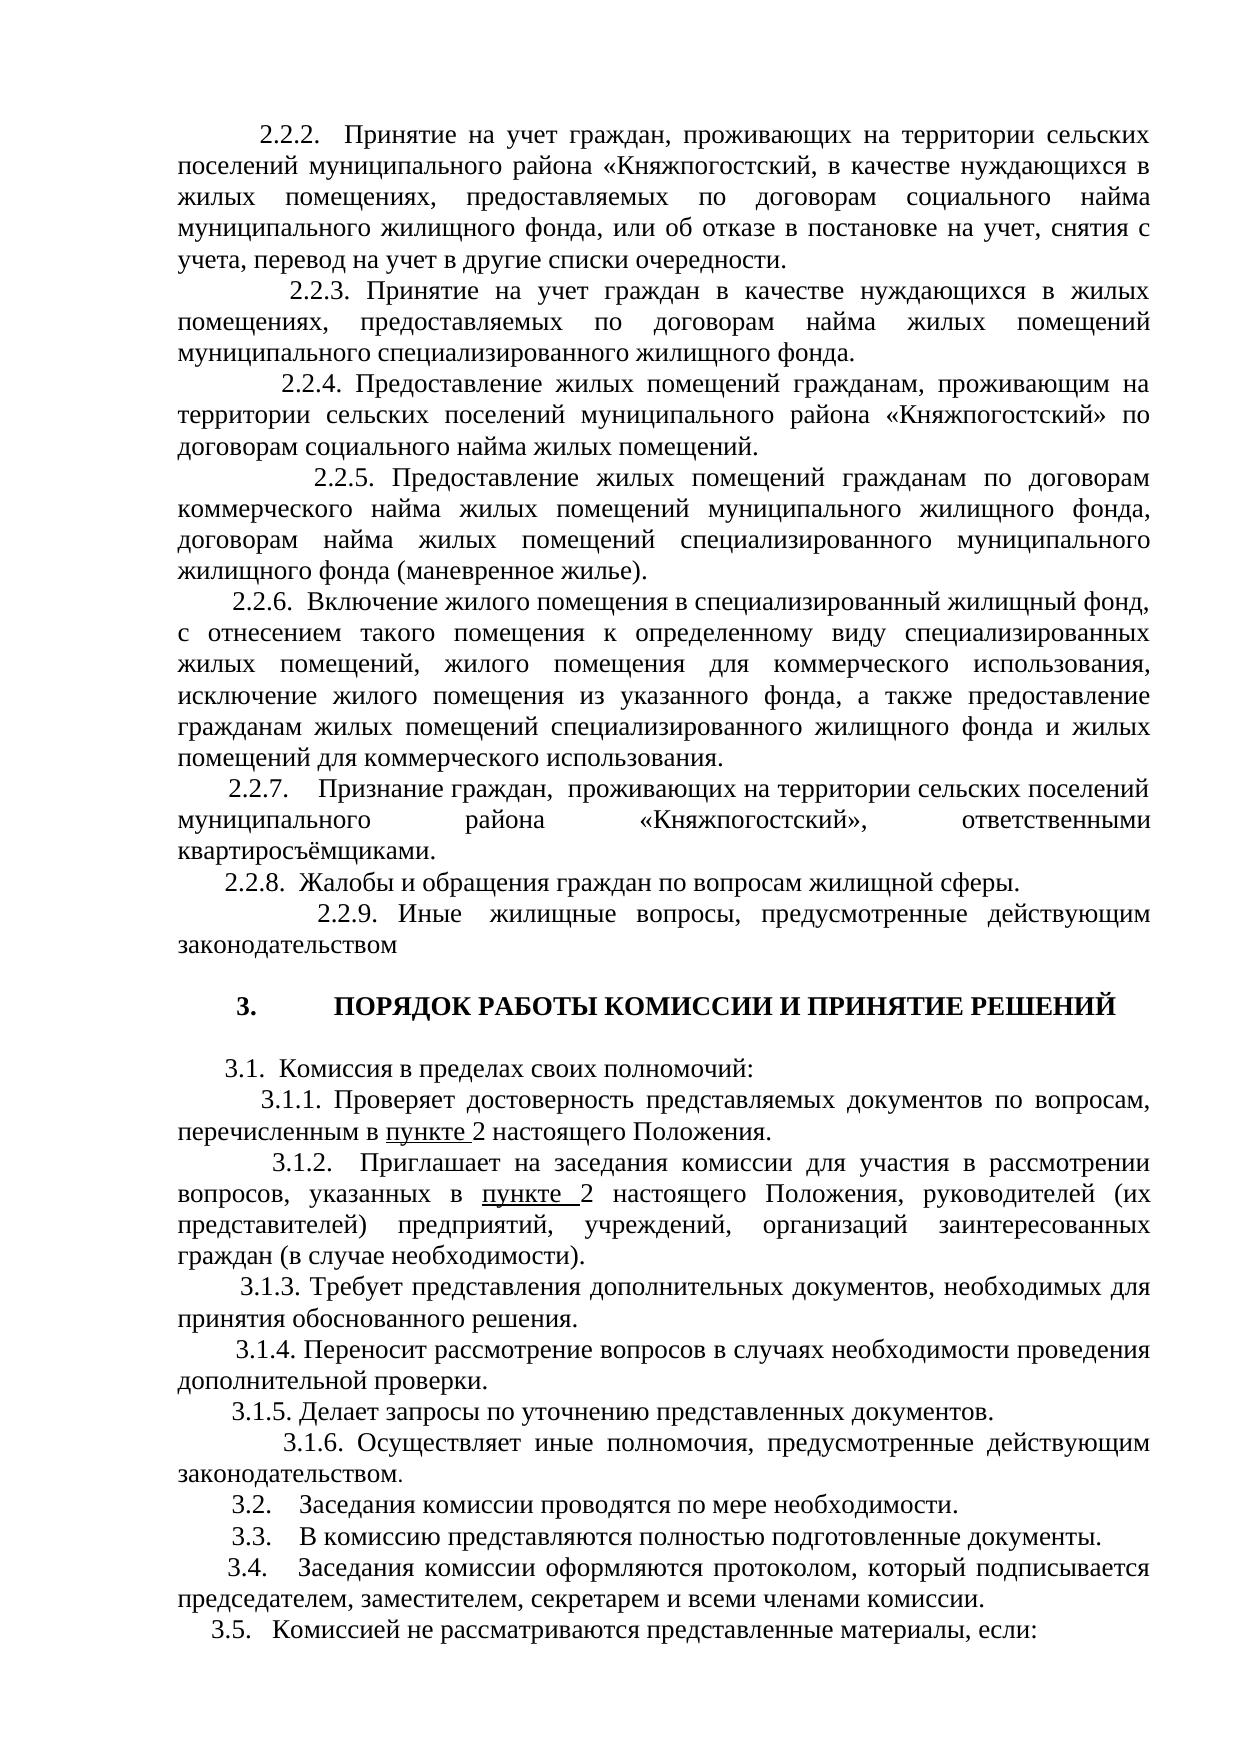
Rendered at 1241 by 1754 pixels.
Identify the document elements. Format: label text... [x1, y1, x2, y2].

text 2.2.3. Принятие на учет граждан в качестве нуждающихся в жилых помещениях, предоставляемых по договорам найма жилых помещений муниципального специализированного жилищного фонда. [177, 274, 1152, 367]
text 3.4. Заседания комиссии оформляются протоколом, который подписывается председателем, заместителем, секретарем и всеми членами комиссии. [177, 1551, 1152, 1613]
text 3.5. Комиссией не рассматриваются представленные материалы, если: [177, 1613, 1152, 1644]
text 2.2.4. Предоставление жилых помещений гражданам, проживающим на территории сельских поселений муниципального района «Княжпогостский» по договорам социального найма жилых помещений. [177, 367, 1152, 461]
text 3.1.4. Переносит рассмотрение вопросов в случаях необходимости проведения дополнительной проверки. [177, 1333, 1152, 1395]
text 3.1.1. Проверяет достоверность представляемых документов по вопросам, перечисленным в пункте 2 настоящего Положения. [177, 1084, 1152, 1146]
text 3.1.5. Делает запросы по уточнению представленных документов. [177, 1395, 1152, 1426]
text 3.1.6. Осуществляет иные полномочия, предусмотренные действующим законодательством. [177, 1426, 1152, 1488]
text 2.2.8. Жалобы и обращения граждан по вопросам жилищной сферы. [177, 866, 1152, 897]
text 3.1.3. Требует представления дополнительных документов, необходимых для принятия обоснованного решения. [177, 1271, 1152, 1333]
text 3.1. Комиссия в пределах своих полномочий: [177, 1052, 1152, 1084]
text 3.2. Заседания комиссии проводятся по мере необходимости. [177, 1488, 1152, 1520]
text 2.2.9. Иные жилищные вопросы, предусмотренные действующим законодательством [177, 897, 1152, 959]
text 2.2.2. Принятие на учет граждан, проживающих на территории сельских поселений муниципального района «Княжпогостский, в качестве нуждающихся в жилых помещениях, предоставляемых по договорам социального найма муниципального жилищного фонда, или об отказе в постановке на учет, снятия с учета, перевод на учет в другие списки очередности. [177, 118, 1152, 274]
text 2.2.5. Предоставление жилых помещений гражданам по договорам коммерческого найма жилых помещений муниципального жилищного фонда, договорам найма жилых помещений специализированного муниципального жилищного фонда (маневренное жилье). [177, 461, 1152, 585]
text 2.2.6. Включение жилого помещения в специализированный жилищный фонд, с отнесением такого помещения к определенному виду специализированных жилых помещений, жилого помещения для коммерческого использования, исключение жилого помещения из указанного фонда, а также предоставление гражданам жилых помещений специализированного жилищного фонда и жилых помещений для коммерческого использования. [177, 585, 1152, 772]
text 3.3. В комиссию представляются полностью подготовленные документы. [177, 1520, 1152, 1551]
text 3.1.2. Приглашает на заседания комиссии для участия в рассмотрении вопросов, указанных в пункте 2 настоящего Положения, руководителей (их представителей) предприятий, учреждений, организаций заинтересованных граждан (в случае необходимости). [177, 1146, 1152, 1271]
list ПОРЯДОК РАБОТЫ КОМИССИИ И ПРИНЯТИЕ РЕШЕНИЙ [177, 990, 1152, 1021]
text 2.2.7. Признание граждан, проживающих на территории сельских поселений муниципального района «Княжпогостский», ответственными квартиросъёмщиками. [177, 772, 1152, 866]
